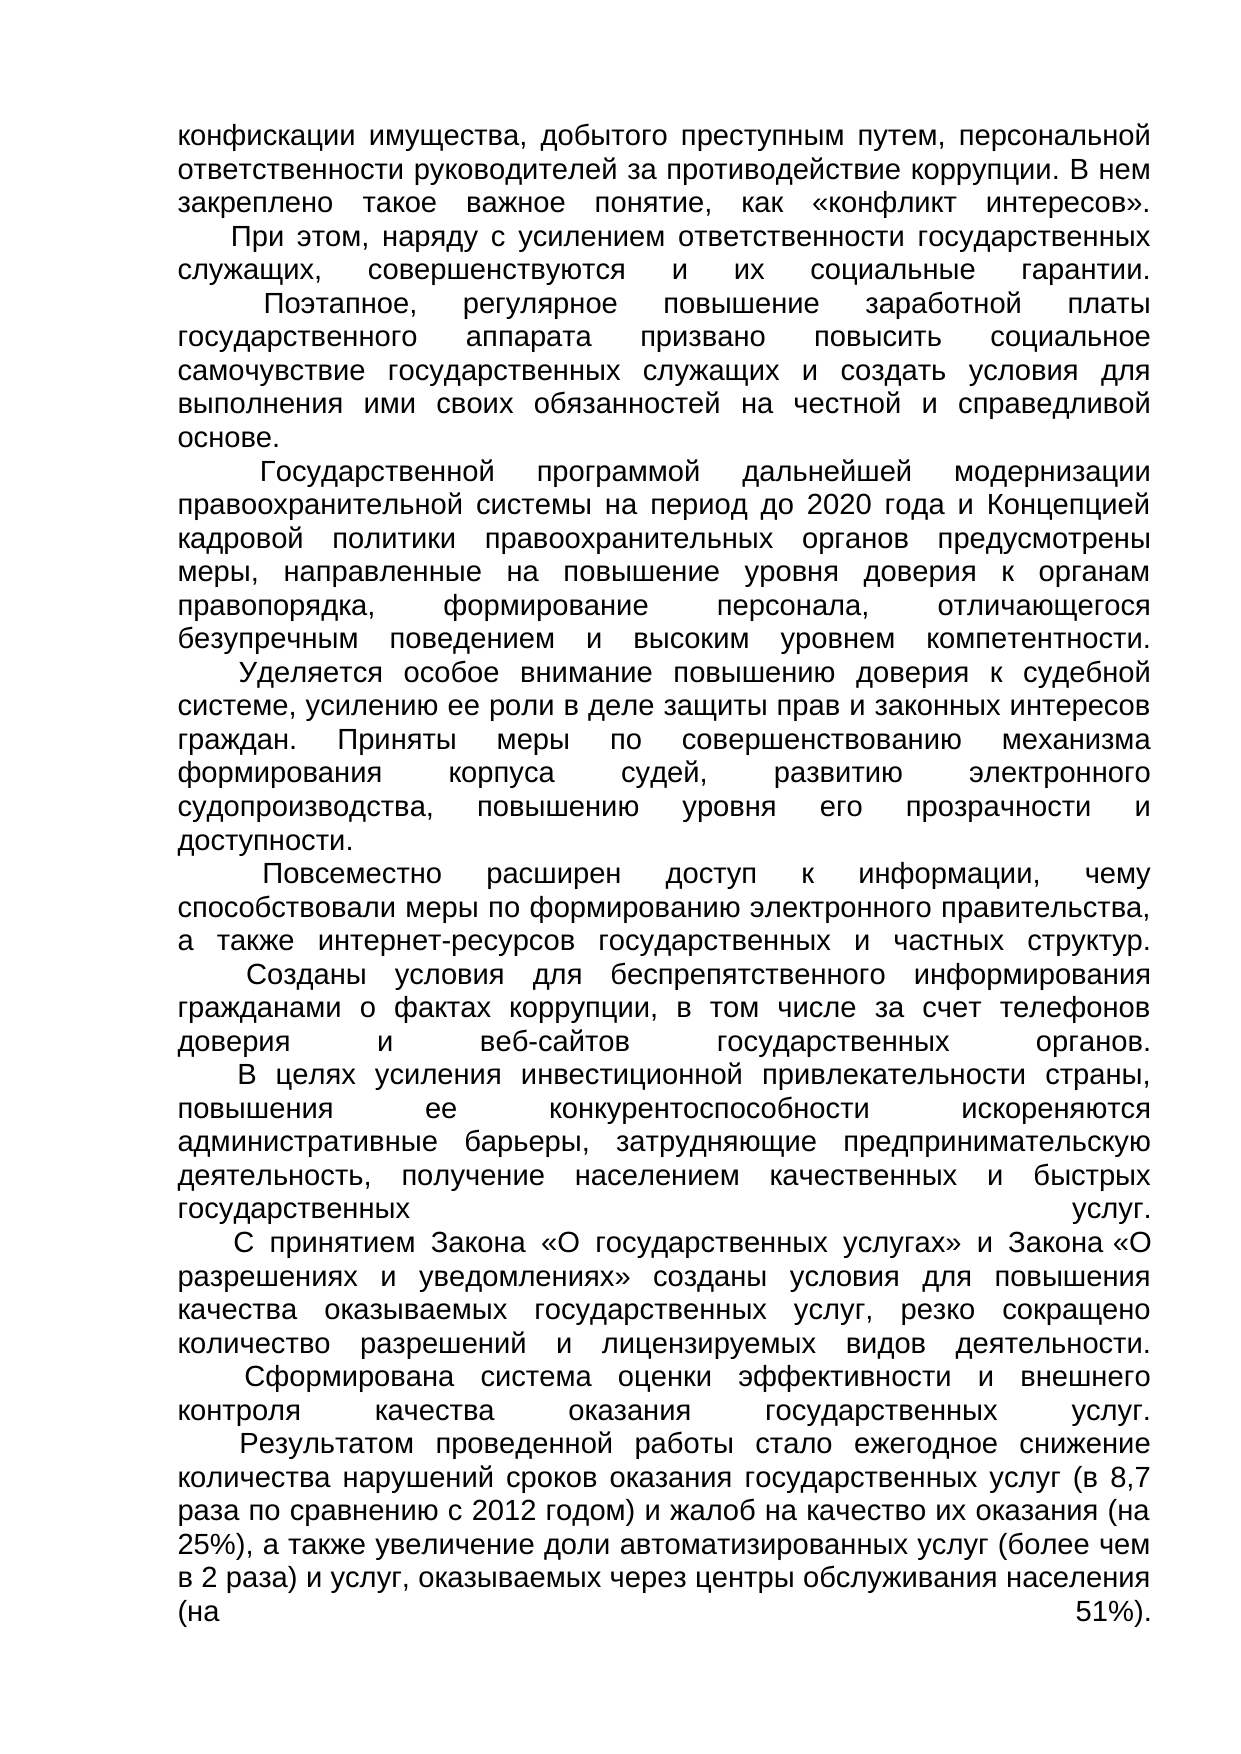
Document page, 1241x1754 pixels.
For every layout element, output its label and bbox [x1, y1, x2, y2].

text [177, 118, 1152, 1627]
